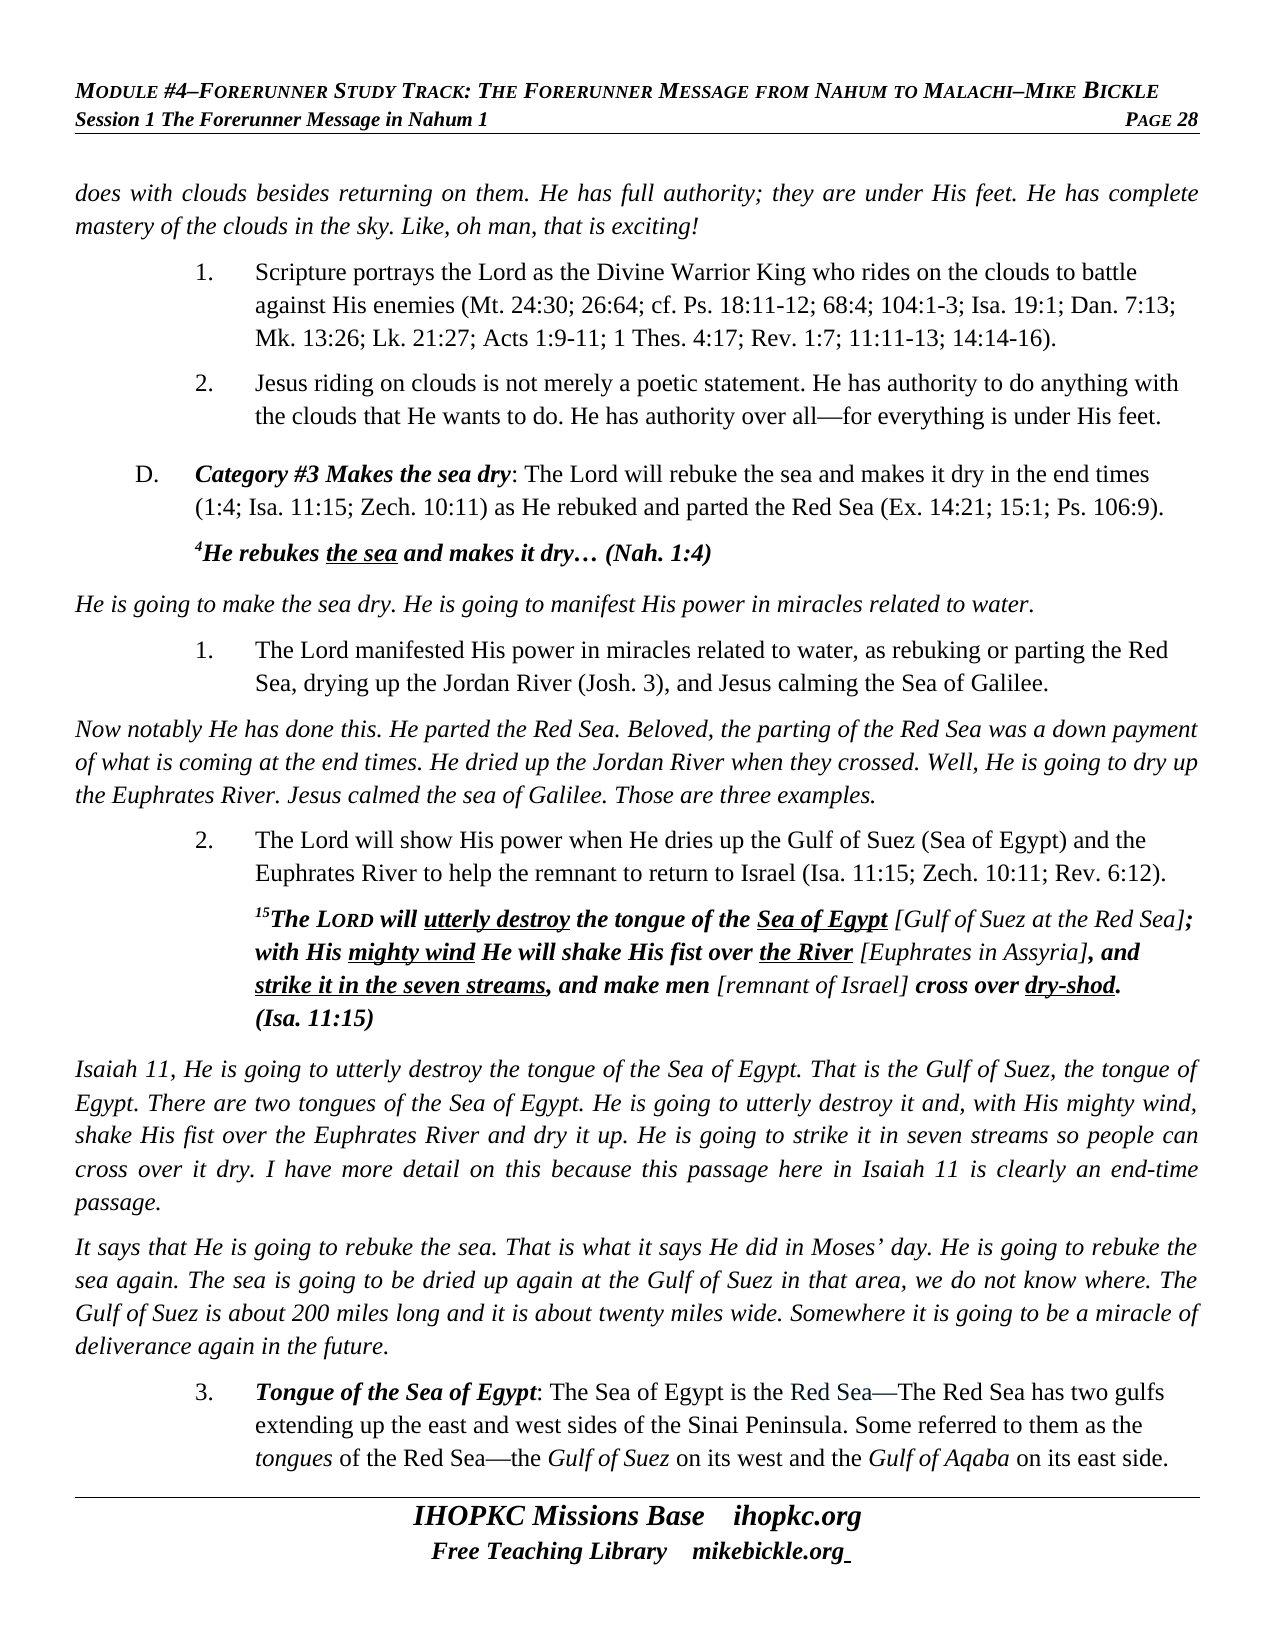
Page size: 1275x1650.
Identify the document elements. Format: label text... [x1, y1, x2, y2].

text The Lord will show His power when He dries up the Gulf of Suez (Sea of Egypt) and the Euphrates River to help the remnant to return to Israel (Isa. 11:15; Zech. 10:11; Rev. 6:12). [195, 825, 1200, 887]
text It says that He is going to rebuke the sea. That is what it says He did in Moses’ day. He is going to rebuke the sea again. The sea is going to be dried up again at the Gulf of Suez in that area, we do not know where. The Gulf of Suez is about 200 miles long and it is about twenty miles wide. Somewhere it is going to be a miracle of deliverance again in the future. [75, 1232, 1200, 1360]
text 15The Lord will utterly destroy the tongue of the Sea of Egypt [Gulf of Suez at the Red Sea]; with His mighty wind He will shake His fist over the River [Euphrates in Assyria], and strike it in the seven streams, and make men [remnant of Israel] cross over dry-shod. (Isa. 11:15) [255, 904, 1200, 1032]
text Isaiah 11, He is going to utterly destroy the tongue of the Sea of Egypt. That is the Gulf of Suez, the tongue of Egypt. There are two tongues of the Sea of Egypt. He is going to utterly destroy it and, with His mighty wind, shake His fist over the Euphrates River and dry it up. He is going to strike it in seven streams so people can cross over it dry. I have more detail on this because this passage here in Isaiah 11 is clearly an end-time passage. [75, 1054, 1200, 1215]
text Scripture portrays the Lord as the Divine Warrior King who rides on the clouds to battle against His enemies (Mt. 24:30; 26:64; cf. Ps. 18:11-12; 68:4; 104:1-3; Isa. 19:1; Dan. 7:13; Mk. 13:26; Lk. 21:27; Acts 1:9-11; 1 Thes. 4:17; Rev. 1:7; 11:11-13; 14:14-16). [195, 257, 1200, 351]
text Category #3 Makes the sea dry: The Lord will rebuke the sea and makes it dry in the end times (1:4; Isa. 11:15; Zech. 10:11) as He rebuked and parted the Red Sea (Ex. 14:21; 15:1; Ps. 106:9). [135, 459, 1200, 521]
text Now notably He has done this. He parted the Red Sea. Beloved, the parting of the Red Sea was a down payment of what is coming at the end times. He dried up the Jordan River when they crossed. Well, He is going to dry up the Euphrates River. Jesus calmed the sea of Galilee. Those are three examples. [75, 714, 1200, 808]
text 4He rebukes the sea and makes it dry… (Nah. 1:4) [195, 538, 1200, 567]
text The Lord manifested His power in miracles related to water, as rebuking or parting the Red Sea, drying up the Jordan River (Josh. 3), and Jesus calming the Sea of Galilee. [195, 635, 1200, 697]
text Tongue of the Sea of Egypt: The Sea of Egypt is the Red Sea—The Red Sea has two gulfs extending up the east and west sides of the Sinai Peninsula. Some referred to them as the tongues of the Red Sea—the Gulf of Suez on its west and the Gulf of Aqaba on its east side. [195, 1377, 1200, 1472]
text Jesus riding on clouds is not merely a poetic statement. He has authority to do anything with the clouds that He wants to do. He has authority over all—for everything is under His feet. [195, 368, 1200, 430]
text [75, 178, 1200, 240]
text He is going to make the sea dry. He is going to manifest His power in miracles related to water. [75, 589, 1200, 618]
